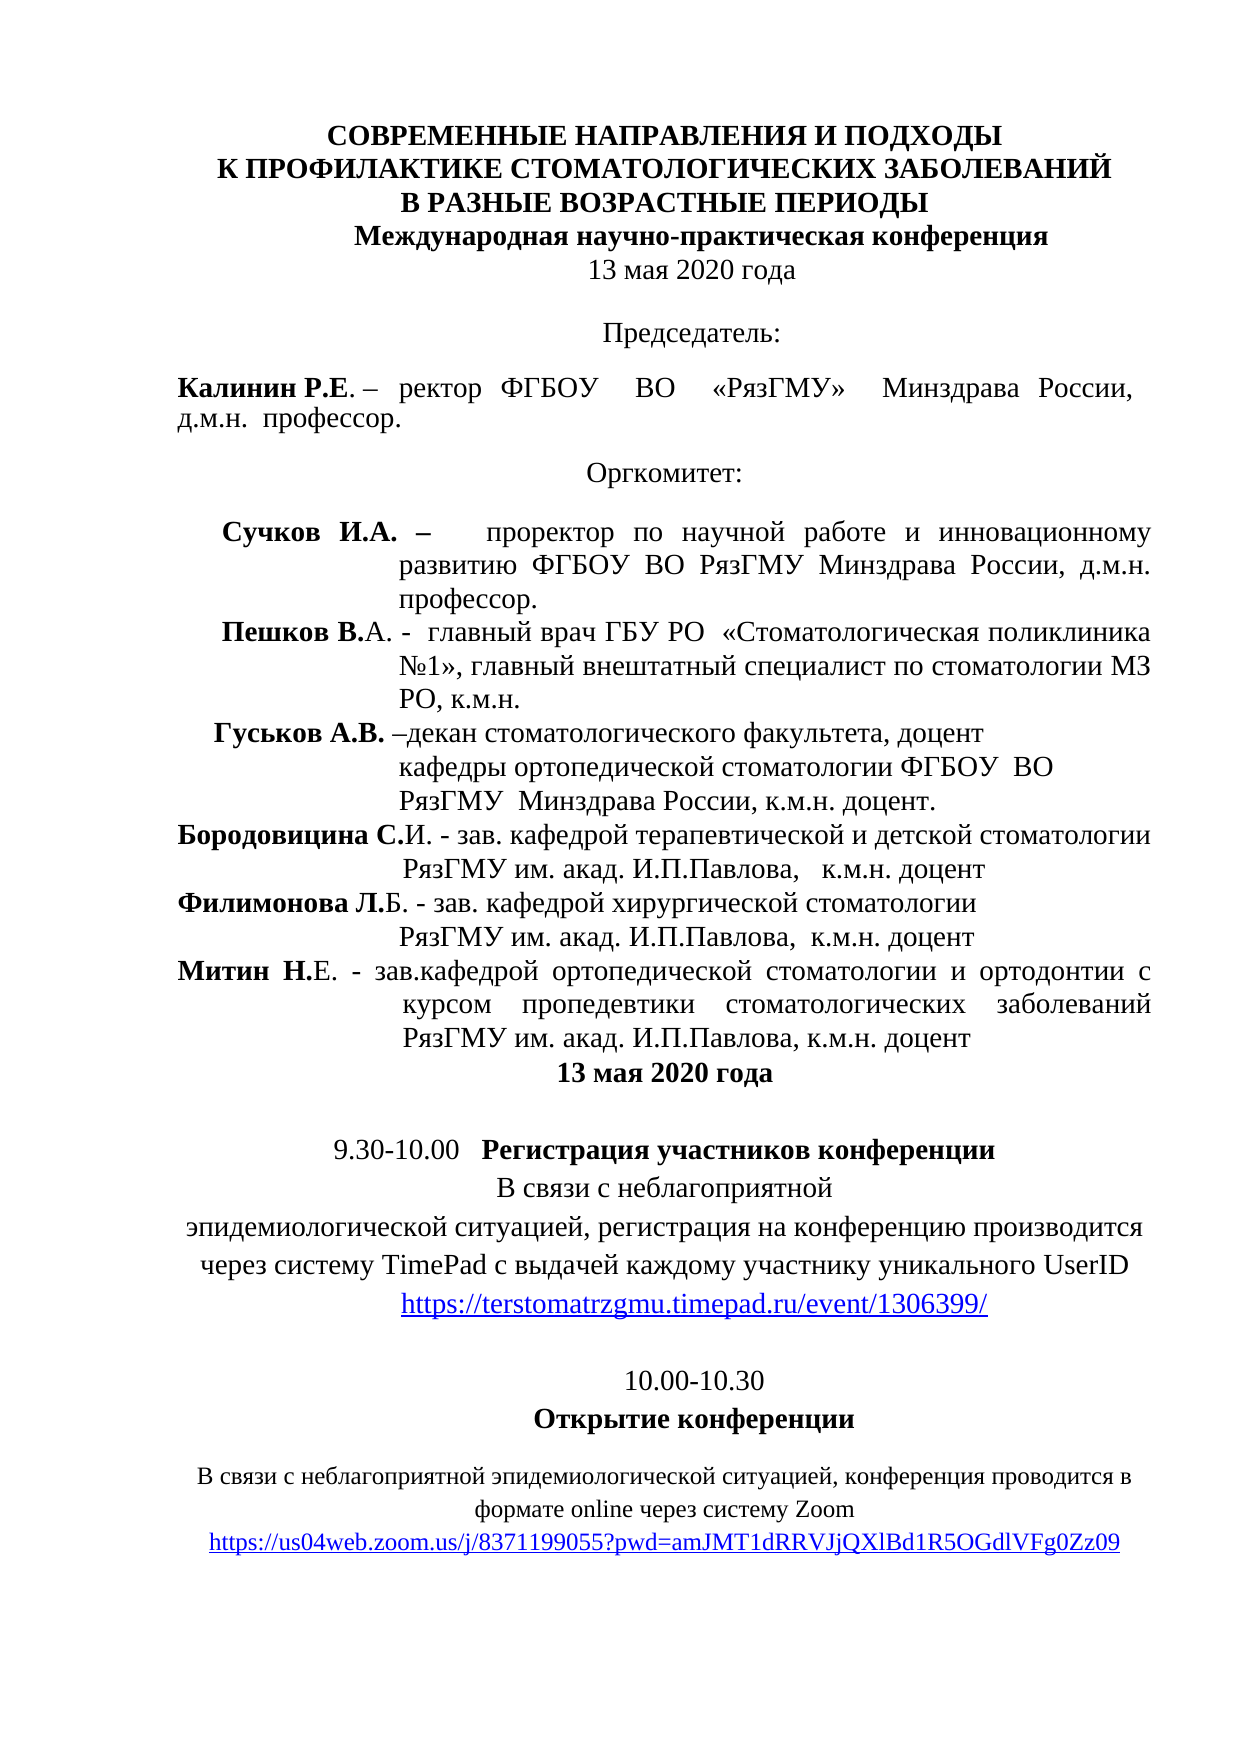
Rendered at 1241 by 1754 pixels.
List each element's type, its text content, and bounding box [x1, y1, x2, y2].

text Председатель: [231, 319, 1152, 348]
text https://terstomatrzgmu.timepad.ru/event/1306399/ [177, 1286, 1152, 1319]
text 13 мая 2020 года [177, 1055, 1152, 1088]
text Филимонова Л.Б. - зав. кафедрой хирургической стоматологии РязГМУ им. акад. И.П.Павлова, к.м.н. доцент [177, 885, 1058, 953]
text Бородовицина С.И. - зав. кафедрой терапевтической и детской стоматологии РязГМУ им. акад. И.П.Павлова, к.м.н. доцент [177, 817, 1152, 885]
text Открытие конференции [177, 1402, 1152, 1435]
text В связи с неблагоприятной эпидемиологической ситуацией, конференция проводится в формате online через систему Zoom https://us04web.zoom.us/j/8371199055?pwd=amJMT1dRRVJjQXlBd1R5OGdlVFg0Zz09 [177, 1461, 1152, 1556]
text В РАЗНЫЕ ВОЗРАСТНЫЕ ПЕРИОДЫ [177, 185, 1152, 219]
text В связи с неблагоприятной [177, 1170, 1152, 1204]
text К ПРОФИЛАКТИКЕ СТОМАТОЛОГИЧЕСКИХ ЗАБОЛЕВАНИЙ [177, 152, 1152, 185]
text 10.00-10.30 [177, 1363, 1152, 1397]
text 9.30-10.00 Регистрация участников конференции [177, 1132, 1152, 1165]
text эпидемиологической ситуацией, регистрация на конференцию производится через систему TimePad с выдачей каждому участнику уникального UserID [177, 1209, 1152, 1281]
text Оргкомитет: [177, 459, 1152, 488]
text Калинин Р.Е. – ректор ФГБОУ ВО «РязГМУ» Минздрава России, д.м.н. профессор. [177, 374, 1152, 433]
text СОВРЕМЕННЫЕ НАПРАВЛЕНИЯ И ПОДХОДЫ [177, 118, 1152, 152]
text Международная научно-практическая конференция [251, 219, 1152, 252]
text Сучков И.А. – проректор по научной работе и инновационному развитию ФГБОУ ВО РязГМУ Минздрава России, д.м.н. профессор. [222, 514, 1152, 614]
text Гуськов А.В. –декан стоматологического факультета, доцент кафедры ортопедической стоматологии ФГБОУ ВО РязГМУ Минздрава России, к.м.н. доцент. [177, 715, 1058, 817]
text Митин Н.Е. - зав.кафедрой ортопедической стоматологии и ортодонтии с курсом пропедевтики стоматологических заболеваний РязГМУ им. акад. И.П.Павлова, к.м.н. доцент [177, 953, 1152, 1055]
text Пешков В.А. - главный врач ГБУ РО «Стоматологическая поликлиника №1», главный внештатный специалист по стоматологии МЗ РО, к.м.н. [222, 614, 1152, 715]
text 13 мая 2020 года [231, 252, 1152, 286]
